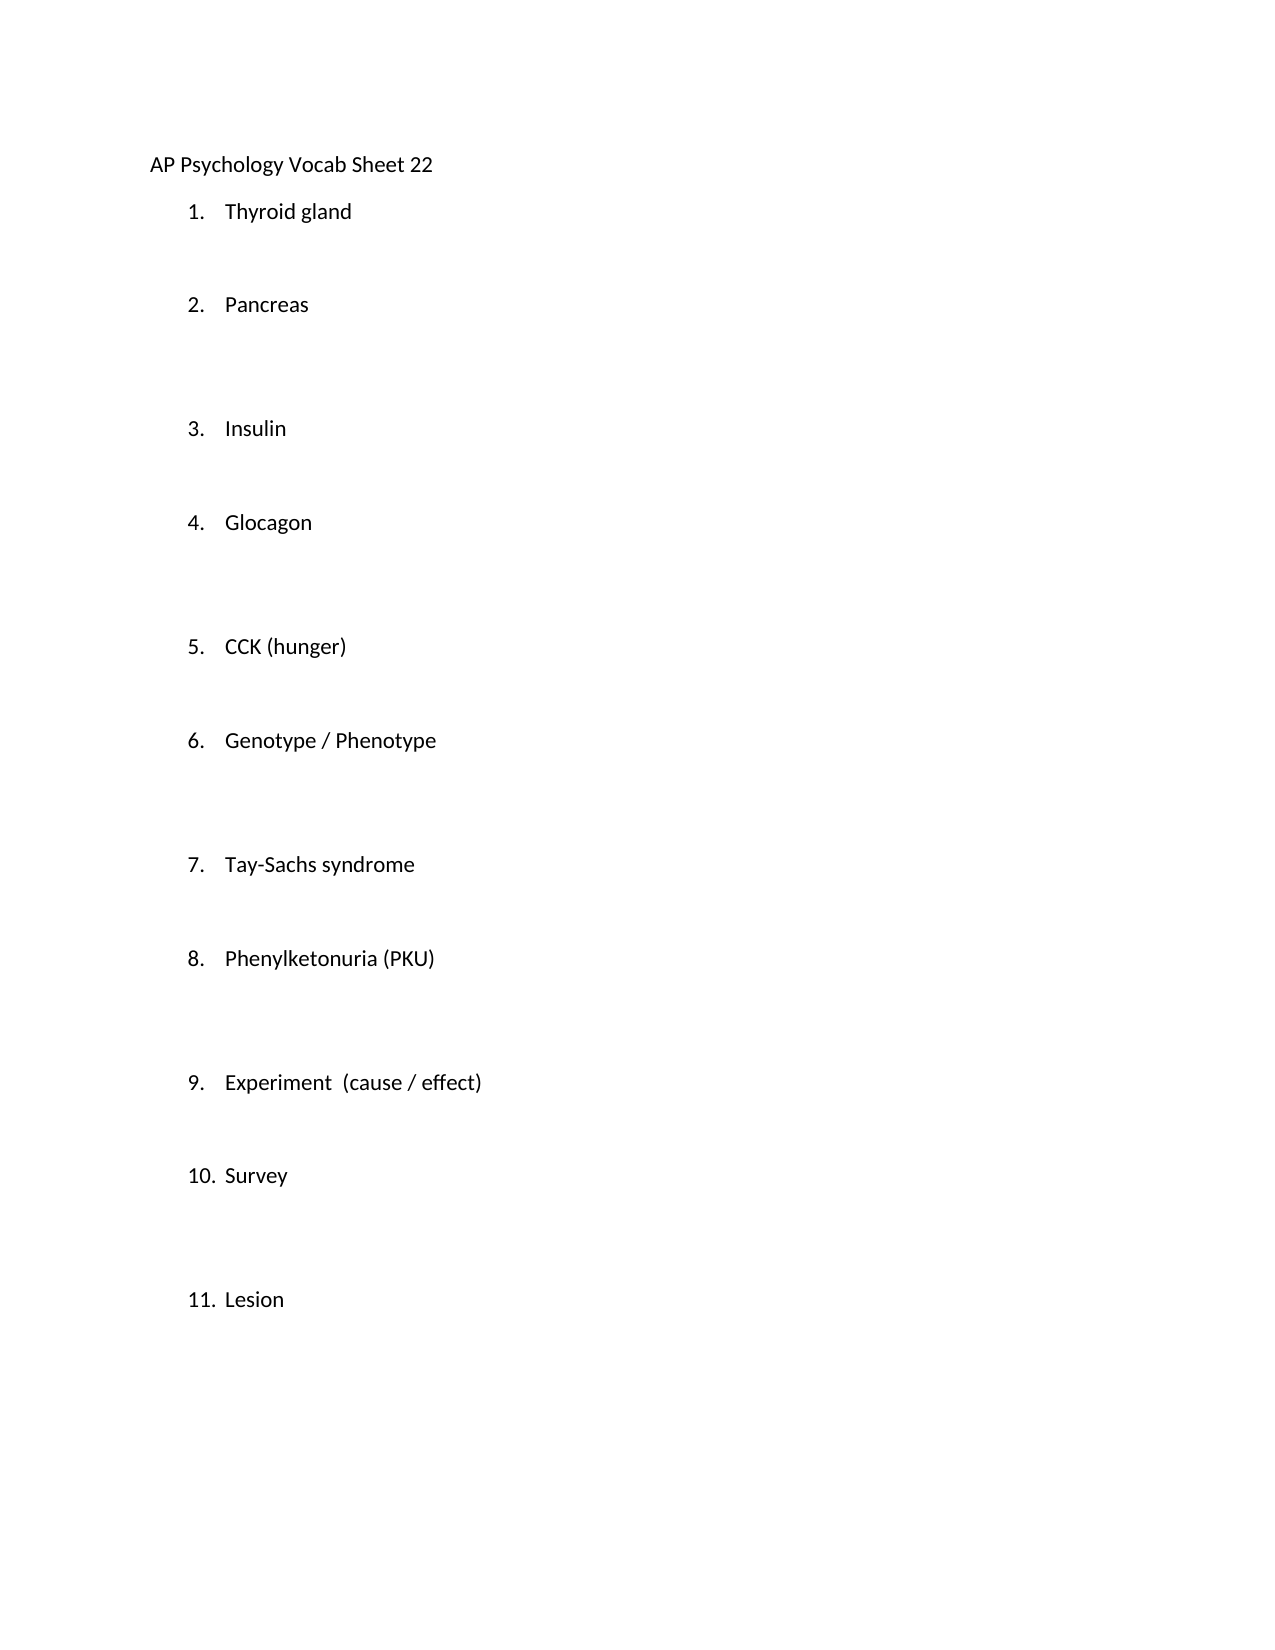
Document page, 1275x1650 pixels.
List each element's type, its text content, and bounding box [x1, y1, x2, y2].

list Thyroid gland [187, 197, 1125, 225]
list Glocagon [187, 508, 1125, 536]
list CCK (hunger) [187, 632, 1125, 660]
list Tay-Sachs syndrome [187, 850, 1125, 878]
list Pancreas [187, 291, 1125, 319]
list Survey [187, 1161, 1125, 1189]
list Insulin [187, 414, 1125, 443]
list Lesion [187, 1285, 1125, 1313]
list Phenylketonuria (PKU) [187, 944, 1125, 972]
text AP Psychology Vocab Sheet 22 [150, 150, 1125, 178]
list Experiment (cause / effect) [187, 1068, 1125, 1096]
list Genotype / Phenotype [187, 726, 1125, 754]
